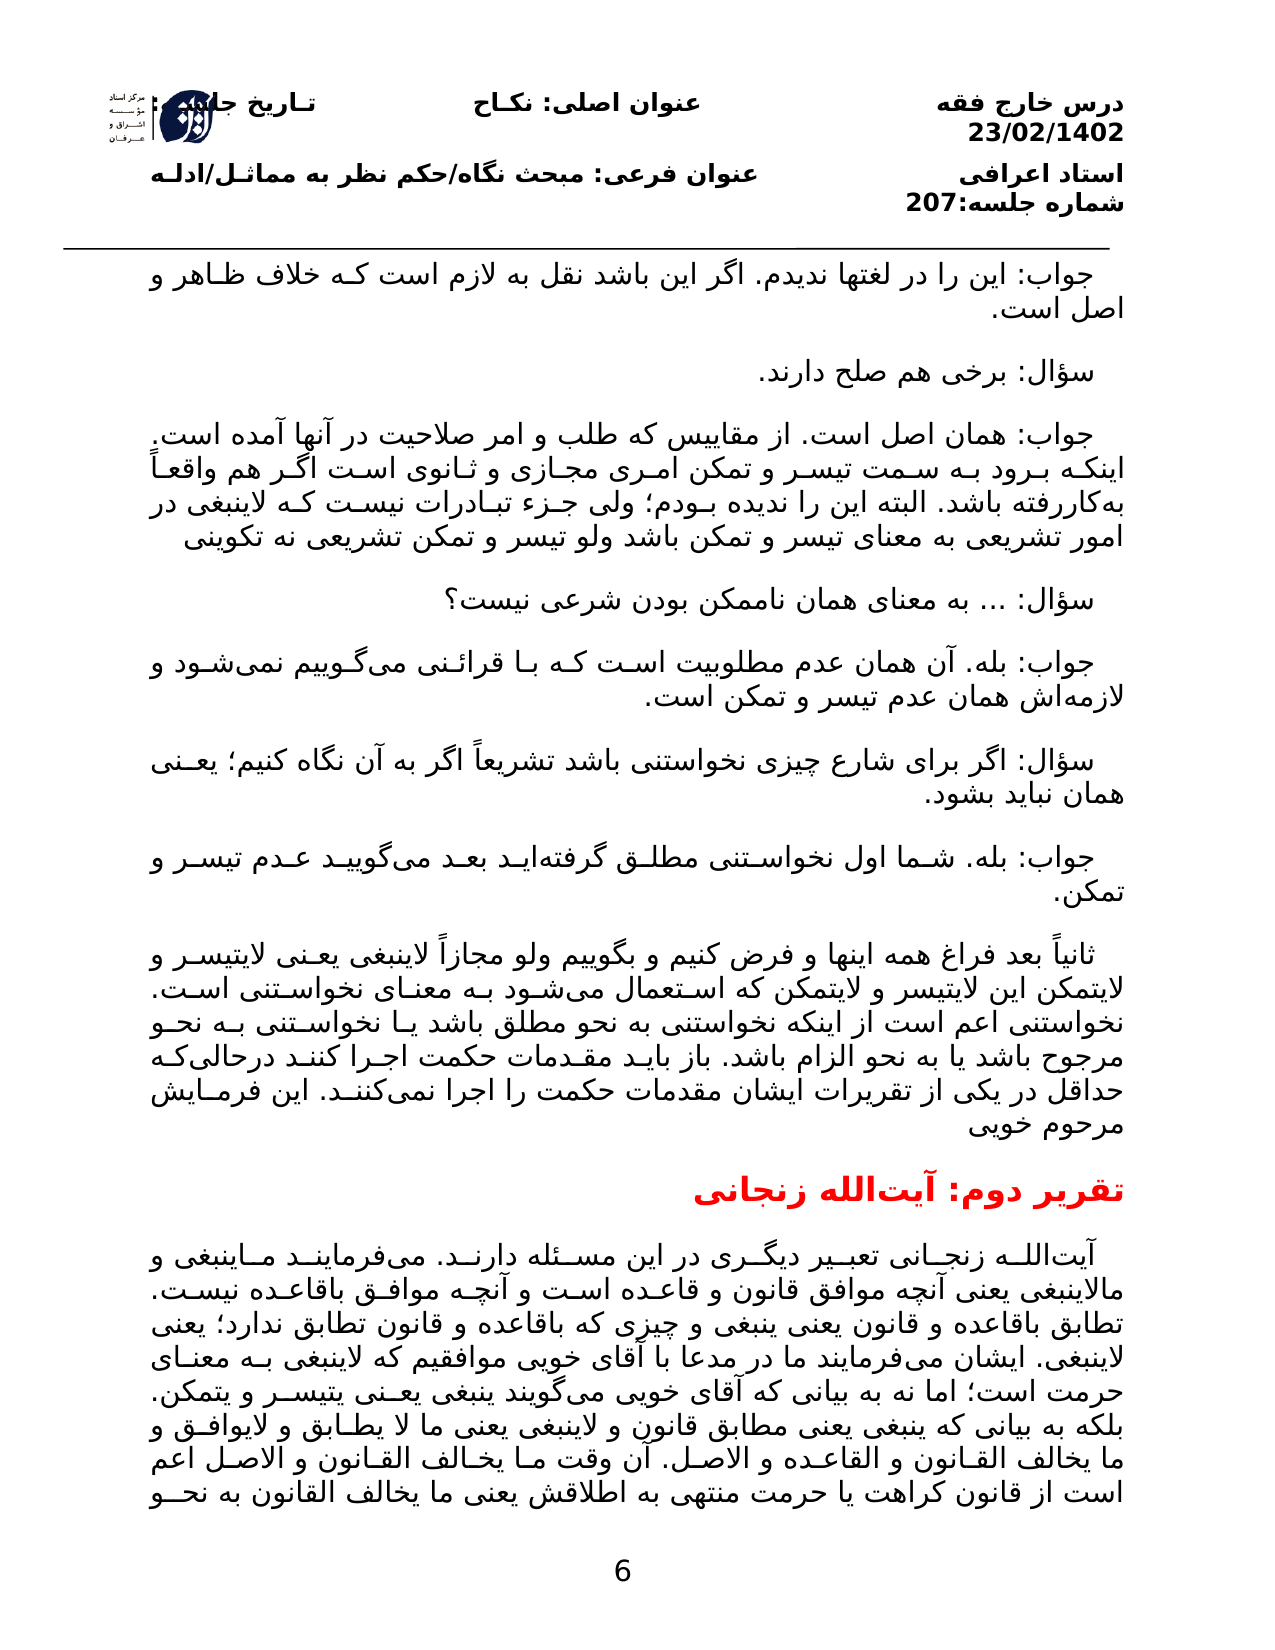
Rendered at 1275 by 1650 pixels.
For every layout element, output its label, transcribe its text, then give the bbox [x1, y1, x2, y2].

text جواب: بله. شما اول نخواستنی مطلق گرفته‌اید بعد می‌گویید عدم تیسر و تمکن. [150, 840, 1125, 908]
text سؤال: اگر برای شارع چیزی نخواستنی باشد تشریعاً اگر به آن نگاه کنیم؛ یعنی همان نباید بشود. [150, 743, 1125, 811]
text جواب: این را در لغتها ندیدم. اگر این باشد نقل به لازم است که خلاف ظاهر و اصل است. [150, 257, 1125, 325]
subtitle تقریر دوم: آیت‌الله زنجانی [150, 1170, 1125, 1209]
text سؤال: برخی هم صلح دارند. [150, 354, 1125, 388]
picture [102, 86, 215, 146]
text جواب: بله. آن همان عدم مطلوبیت است که با قرائنی می‌گوییم نمی‌شود و لازمه‌اش همان عدم تیسر و تمکن است. [150, 646, 1125, 714]
text ثانیاً بعد فراغ همه اینها و فرض کنیم و بگوییم ولو مجازاً لاینبغی یعنی لایتیسر و لایتمکن این لایتیسر و لایتمکن که استعمال می‌شود به معنای نخواستنی است. نخواستنی اعم است از اینکه نخواستنی به نحو مطلق باشد یا نخواستنی به نحو مرجوح باشد یا به نحو الزام باشد. باز باید مقدمات حکمت اجرا کنند درحالی‌که حداقل در یکی از تقریرات ایشان مقدمات حکمت را اجرا نمی‌کنند. این فرمایش مرحوم خویی [150, 937, 1125, 1141]
text جواب: همان اصل است. از مقاییس که طلب و امر صلاحیت در آنها آمده است. اینکه برود به سمت تیسر و تمکن امری مجازی و ثانوی است اگر هم واقعاً به‌کاررفته باشد. البته این را ندیده بودم؛ ولی جزء تبادرات نیست که لاینبغی در امور تشریعی به معنای تیسر و تمکن باشد ولو تیسر و تمکن تشریعی نه تکوینی [150, 418, 1125, 553]
text سؤال: ... به معنای همان ناممکن بودن شرعی نیست؟ [150, 583, 1125, 617]
